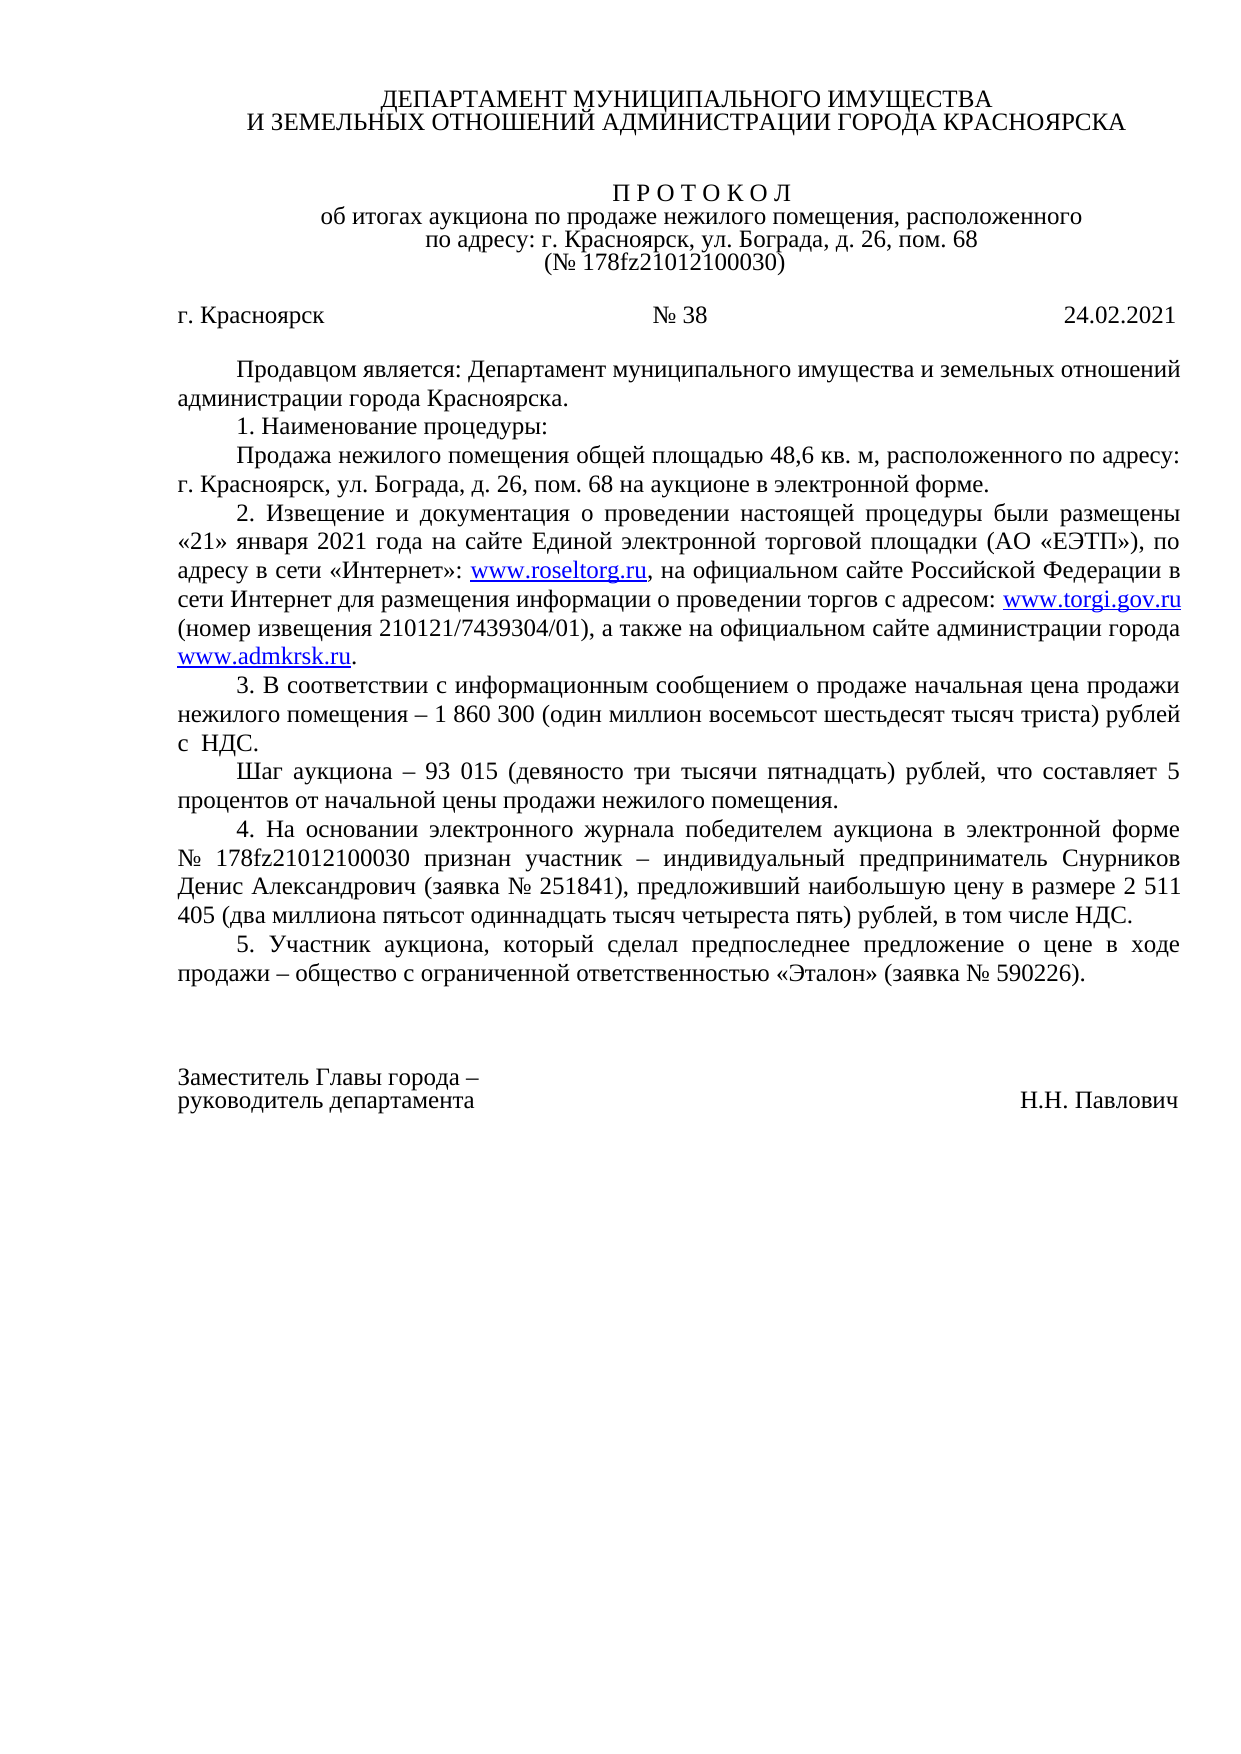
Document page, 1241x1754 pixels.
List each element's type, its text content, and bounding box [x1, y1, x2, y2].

text Продавцом является: Департамент муниципального имущества и земельных отношений администрации города Красноярска. [177, 354, 1181, 411]
subtitle П Р О Т О К О Л [177, 178, 1152, 206]
text г. Красноярск № 38 24.02.2021 [177, 300, 1181, 329]
text об итогах аукциона по продаже нежилого помещения, расположенного [177, 206, 1152, 229]
text 1. Наименование процедуры: [177, 411, 1181, 440]
text 3. В соответствии с информационным сообщением о продаже начальная цена продажи нежилого помещения – 1 860 300 (один миллион восемьсот шестьдесят тысяч триста) рублей с НДС. [177, 670, 1181, 756]
text по адресу: г. Красноярск, ул. Бограда, д. 26, пом. 68 [177, 229, 1152, 252]
text Заместитель Главы города – [177, 1067, 1181, 1090]
text Шаг аукциона – 93 015 (девяносто три тысячи пятнадцать) рублей, что составляет 5 процентов от начальной цены продажи нежилого помещения. [177, 756, 1181, 814]
text И ЗЕМЕЛЬНЫХ ОТНОШЕНИЙ АДМИНИСТРАЦИИ ГОРОДА КРАСНОЯРСКА [177, 112, 1196, 134]
text 2. Извещение и документация о проведении настоящей процедуры были размещены «21» января 2021 года на сайте Единой электронной торговой площадки (АО «ЕЭТП»), по адресу в сети «Интернет»: www.roseltorg.ru, на официальном сайте Российской Федерации в сети Интернет для размещения информации о проведении торгов с адресом: www.torgi.gov.ru (номер извещения 210121/7439304/01), а также на официальном сайте администрации города www.admkrsk.ru. [177, 498, 1181, 670]
text 4. На основании электронного журнала победителем аукциона в электронной форме № 178fz21012100030 признан участник – индивидуальный предприниматель Снурников Денис Александрович (заявка № 251841), предложивший наибольшую цену в размере 2 511 405 (два миллиона пятьсот одиннадцать тысяч четыреста пять) рублей, в том числе НДС. [177, 814, 1181, 929]
text Продажа нежилого помещения общей площадью 48,6 кв. м, расположенного по адресу: г. Красноярск, ул. Бограда, д. 26, пом. 68 на аукционе в электронной форме. [177, 440, 1181, 498]
text (№ 178fz21012100030) [177, 252, 1152, 275]
subtitle ДЕПАРТАМЕНТ МУНИЦИПАЛЬНОГО ИМУЩЕСТВА [177, 89, 1196, 112]
text 5. Участник аукциона, который сделал предпоследнее предложение о цене в ходе продажи – общество с ограниченной ответственностью «Эталон» (заявка № 590226). [177, 929, 1181, 986]
text руководитель департамента Н.Н. Павлович [177, 1090, 1181, 1113]
